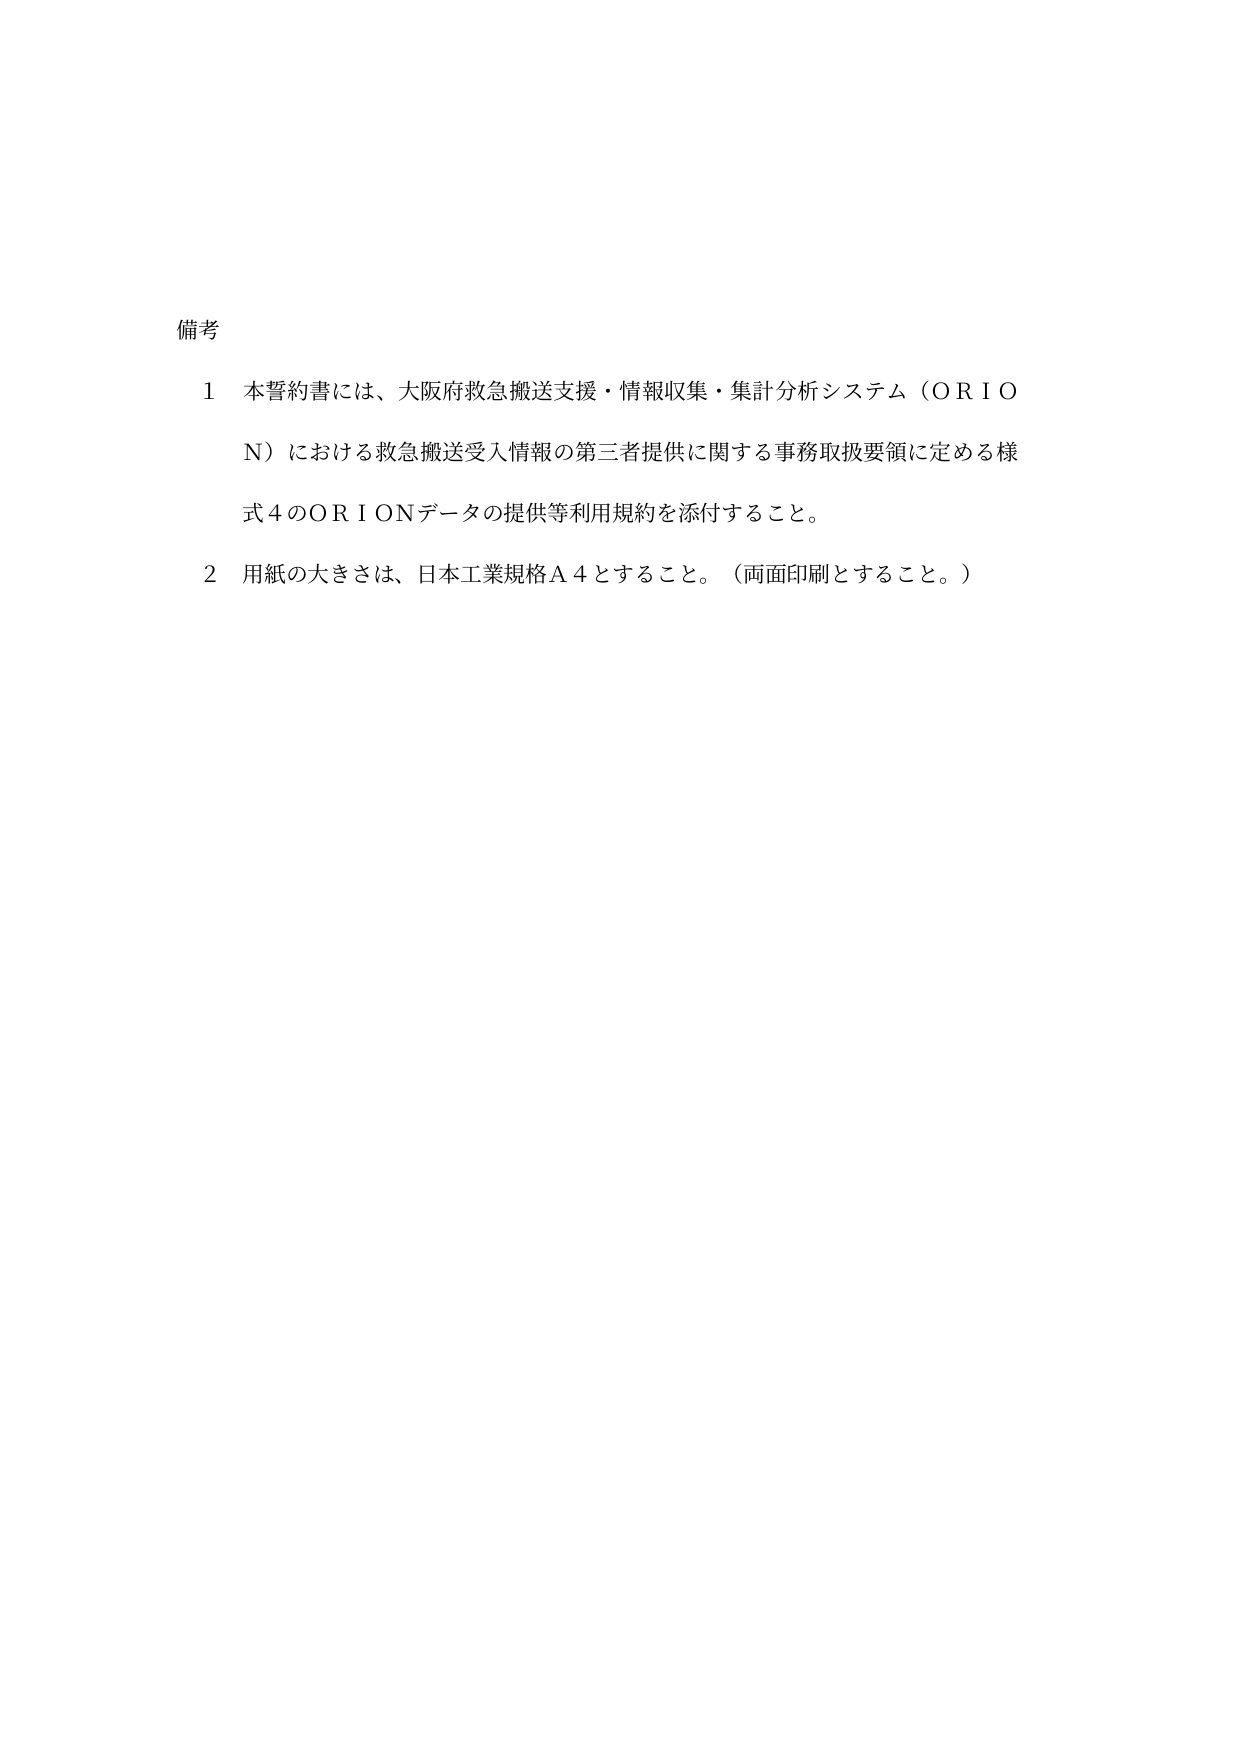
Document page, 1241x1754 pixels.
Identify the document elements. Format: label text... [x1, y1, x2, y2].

text 備考 [177, 299, 1019, 360]
text １ 本誓約書には、大阪府救急搬送支援・情報収集・集計分析システム（ＯＲＩＯＮ）における救急搬送受入情報の第三者提供に関する事務取扱要領に定める様式４のＯＲＩＯＮデータの提供等利用規約を添付すること。 [198, 360, 1019, 542]
text ２ 用紙の大きさは、日本工業規格Ａ４とすること。（両面印刷とすること。） [177, 542, 1019, 603]
